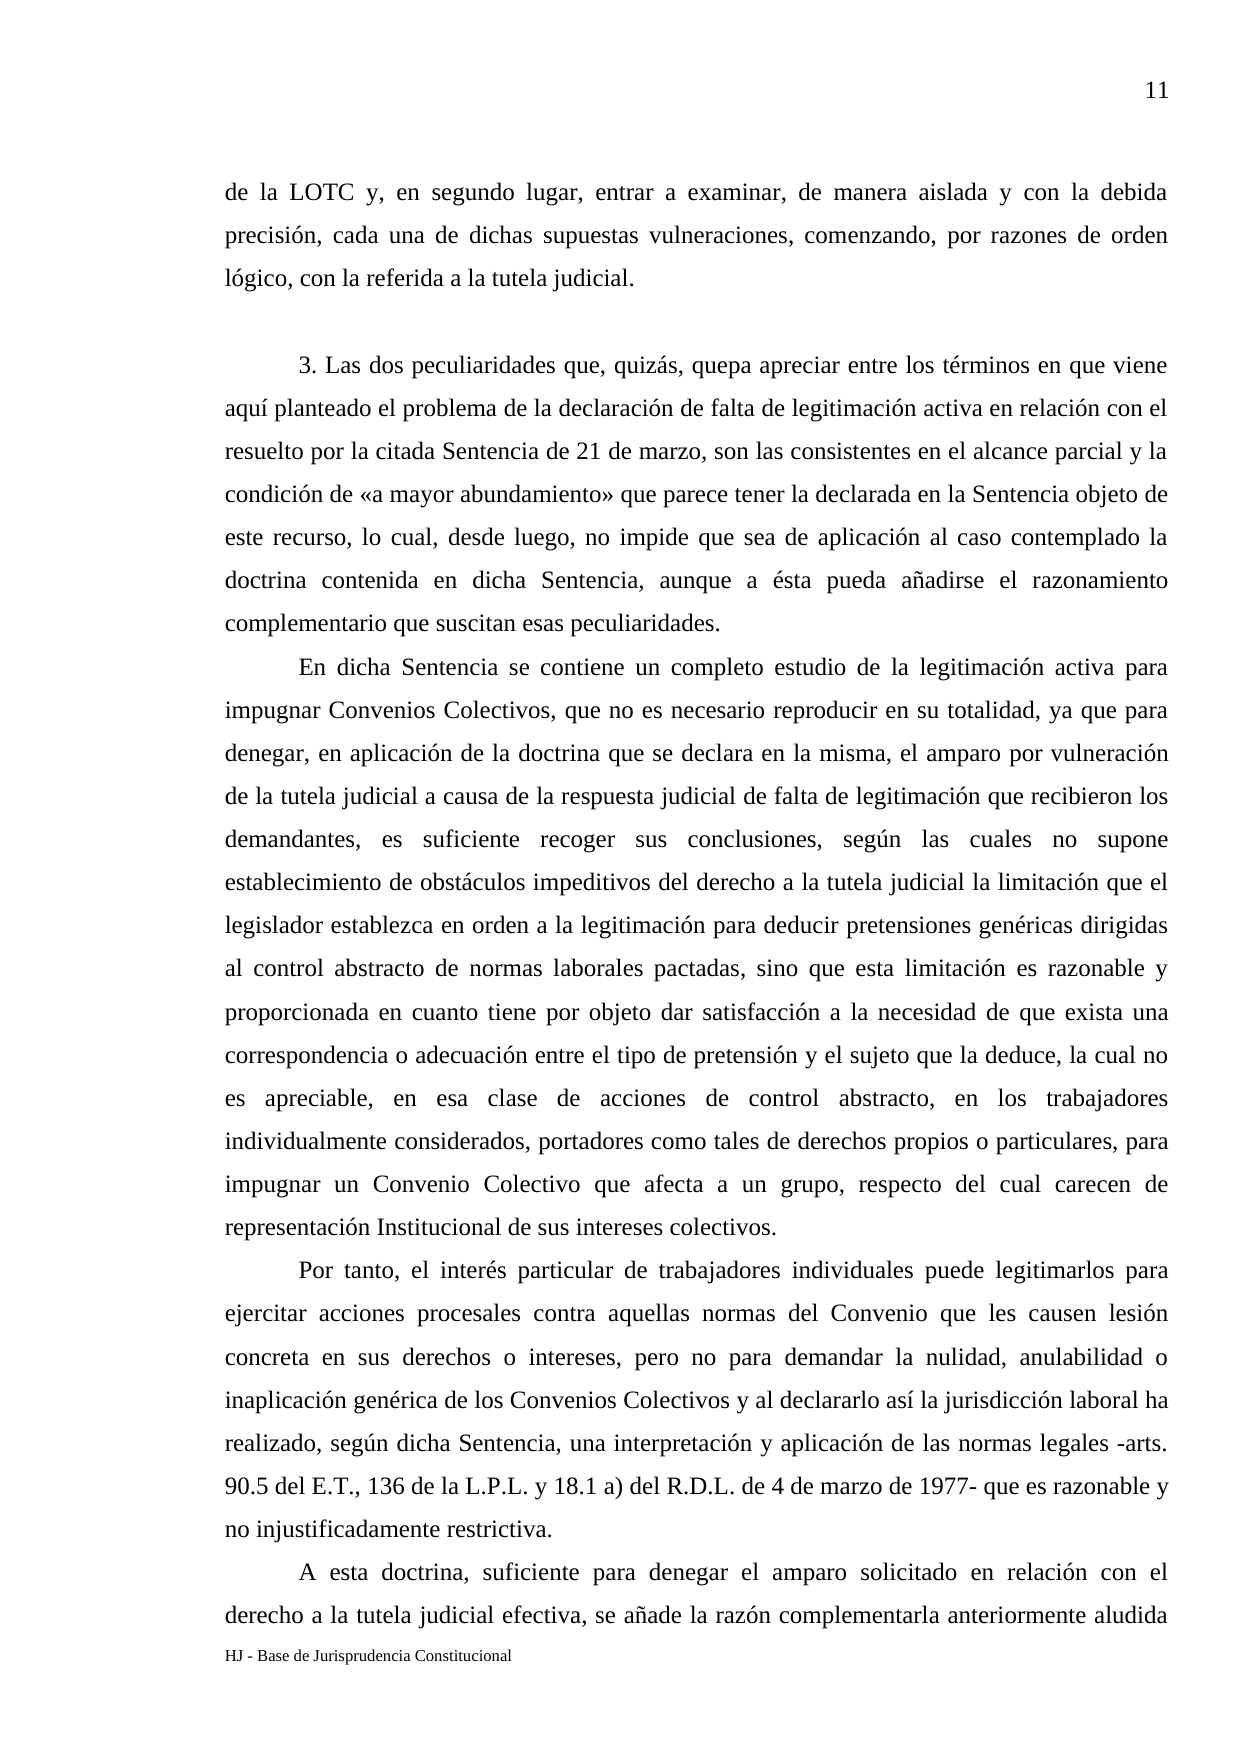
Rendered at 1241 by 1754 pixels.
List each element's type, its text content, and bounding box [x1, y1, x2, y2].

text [224, 1557, 1169, 1629]
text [224, 177, 1169, 292]
text Por tanto, el interés particular de trabajadores individuales puede legitimarlos para ejercitar acciones procesales contra aquellas normas del Convenio que les causen lesión concreta en sus derechos o intereses, pero no para demandar la nulidad, anulabilidad o inaplicación genérica de los Convenios Colectivos y al declararlo así la jurisdicción laboral ha realizado, según dicha Sentencia, una interpretación y aplicación de las normas legales -arts. 90.5 del E.T., 136 de la L.P.L. y 18.1 a) del R.D.L. de 4 de marzo de 1977- que es razonable y no injustificadamente restrictiva. [224, 1255, 1169, 1543]
text En dicha Sentencia se contiene un completo estudio de la legitimación activa para impugnar Convenios Colectivos, que no es necesario reproducir en su totalidad, ya que para denegar, en aplicación de la doctrina que se declara en la misma, el amparo por vulneración de la tutela judicial a causa de la respuesta judicial de falta de legitimación que recibieron los demandantes, es suficiente recoger sus conclusiones, según las cuales no supone establecimiento de obstáculos impeditivos del derecho a la tutela judicial la limitación que el legislador establezca en orden a la legitimación para deducir pretensiones genéricas dirigidas al control abstracto de normas laborales pactadas, sino que esta limitación es razonable y proporcionada en cuanto tiene por objeto dar satisfacción a la necesidad de que exista una correspondencia o adecuación entre el tipo de pretensión y el sujeto que la deduce, la cual no es apreciable, en esa clase de acciones de control abstracto, en los trabajadores individualmente considerados, portadores como tales de derechos propios o particulares, para impugnar un Convenio Colectivo que afecta a un grupo, respecto del cual carecen de representación Institucional de sus intereses colectivos. [224, 652, 1169, 1241]
text 3. Las dos peculiaridades que, quizás, quepa apreciar entre los términos en que viene aquí planteado el problema de la declaración de falta de legitimación activa en relación con el resuelto por la citada Sentencia de 21 de marzo, son las consistentes en el alcance parcial y la condición de «a mayor abundamiento» que parece tener la declarada en la Sentencia objeto de este recurso, lo cual, desde luego, no impide que sea de aplicación al caso contemplado la doctrina contenida en dicha Sentencia, aunque a ésta pueda añadirse el razonamiento complementario que suscitan esas peculiaridades. [224, 350, 1169, 637]
